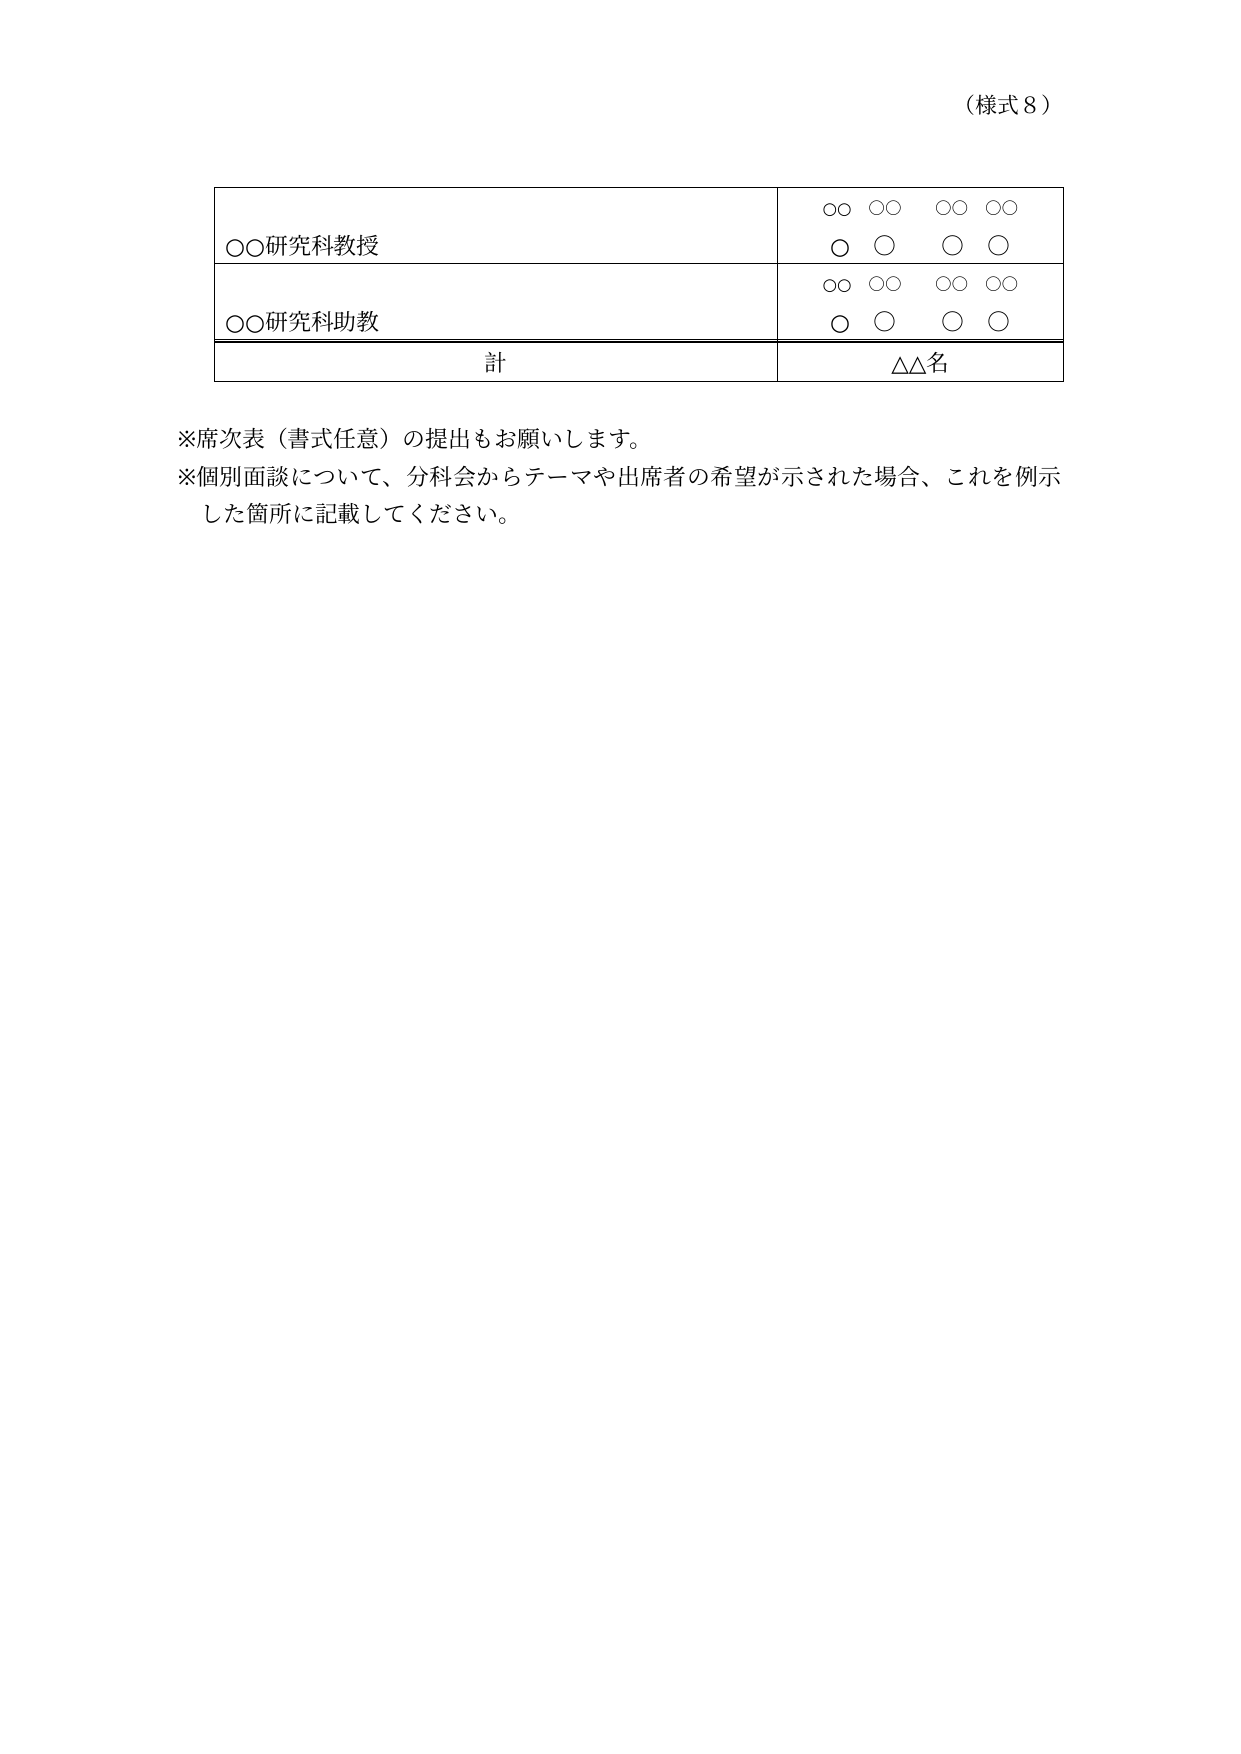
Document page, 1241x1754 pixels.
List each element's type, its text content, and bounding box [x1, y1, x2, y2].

table_cell 計 [215, 343, 777, 381]
table_cell ○○ ○○ ○○ ○○ ○ ○ ○ ○ [778, 264, 1063, 339]
table_cell ○○研究科助教 [215, 264, 777, 339]
table_cell ○○ ○○ ○○ ○○ ○ ○ ○ ○ [778, 188, 1063, 263]
text ※席次表（書式任意）の提出もお願いします。 [177, 419, 1063, 457]
text ※個別面談について、分科会からテーマや出席者の希望が示された場合、これを例示した箇所に記載してください。 [177, 457, 1063, 532]
table_cell ○○研究科教授 [215, 188, 777, 263]
table_cell △△名 [778, 343, 1063, 381]
